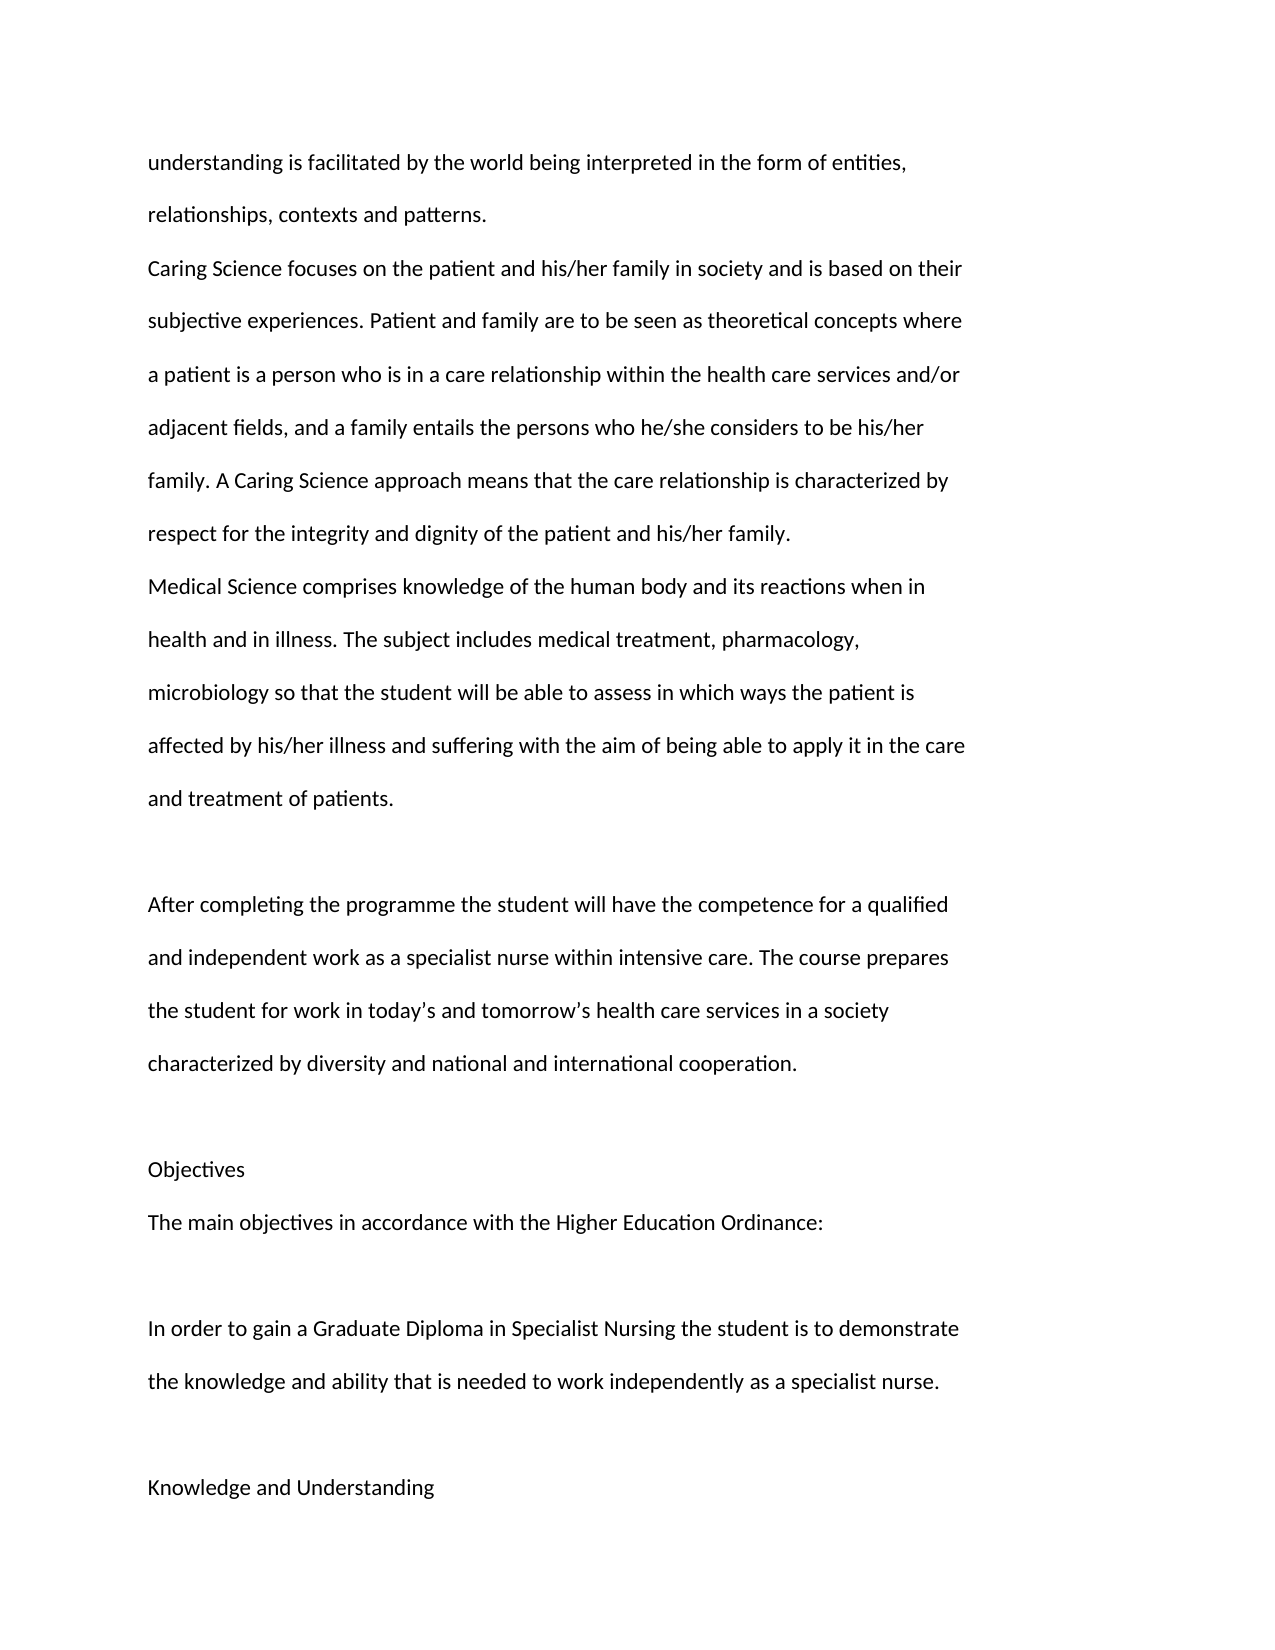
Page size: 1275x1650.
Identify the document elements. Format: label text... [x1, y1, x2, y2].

text Knowledge and Understanding [148, 1473, 1127, 1501]
text After completing the programme the student will have the competence for a qualified [148, 890, 1127, 918]
text The main objectives in accordance with the Higher Education Ordinance: [148, 1208, 1127, 1236]
text Objectives [148, 1155, 1127, 1183]
text understanding is facilitated by the world being interpreted in the form of entities, [148, 148, 1127, 176]
text Caring Science focuses on the patient and his/her family in society and is based on their [148, 254, 1127, 282]
text the knowledge and ability that is needed to work independently as a specialist nurse. [148, 1367, 1127, 1395]
text health and in illness. The subject includes medical treatment, pharmacology, [148, 625, 1127, 653]
text In order to gain a Graduate Diploma in Specialist Nursing the student is to demonstrate [148, 1314, 1127, 1342]
text and treatment of patients. [148, 784, 1127, 812]
text a patient is a person who is in a care relationship within the health care services and/or [148, 360, 1127, 388]
text the student for work in today’s and tomorrow’s health care services in a society [148, 996, 1127, 1024]
text Medical Science comprises knowledge of the human body and its reactions when in [148, 572, 1127, 600]
text affected by his/her illness and suffering with the aim of being able to apply it in the care [148, 731, 1127, 759]
text adjacent fields, and a family entails the persons who he/she considers to be his/her [148, 413, 1127, 441]
text microbiology so that the student will be able to assess in which ways the patient is [148, 678, 1127, 706]
text relationships, contexts and patterns. [148, 201, 1127, 229]
text and independent work as a specialist nurse within intensive care. The course prepares [148, 943, 1127, 971]
text characterized by diversity and national and international cooperation. [148, 1049, 1127, 1077]
text respect for the integrity and dignity of the patient and his/her family. [148, 519, 1127, 547]
text family. A Caring Science approach means that the care relationship is characterized by [148, 466, 1127, 494]
text subjective experiences. Patient and family are to be seen as theoretical concepts where [148, 307, 1127, 335]
